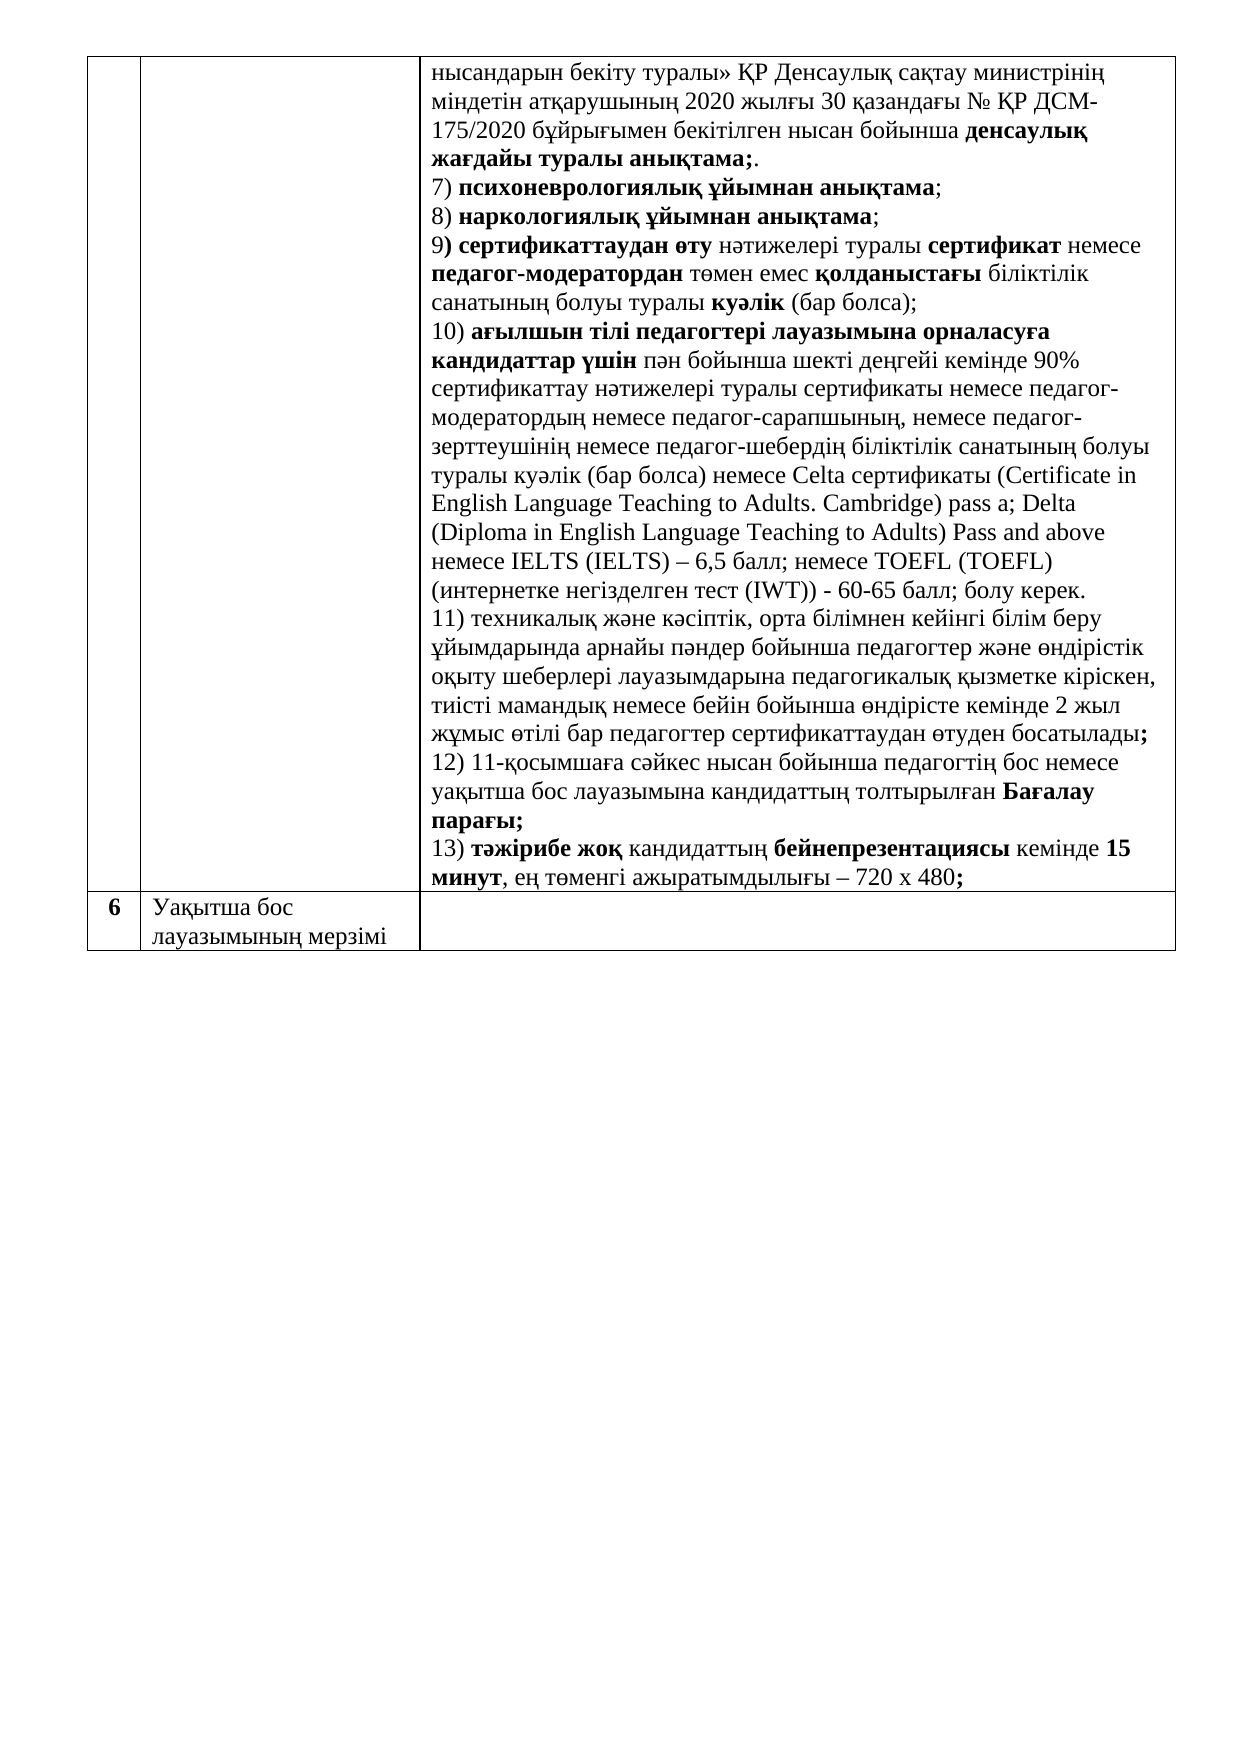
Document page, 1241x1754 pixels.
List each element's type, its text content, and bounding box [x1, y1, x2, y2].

table_cell 5 [88, 57, 140, 891]
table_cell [421, 57, 1175, 891]
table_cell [141, 57, 419, 891]
table_cell [421, 892, 1175, 949]
table_cell 6 [88, 892, 140, 949]
table_cell Уақытша бос лауазымының мерзімі [141, 892, 419, 949]
